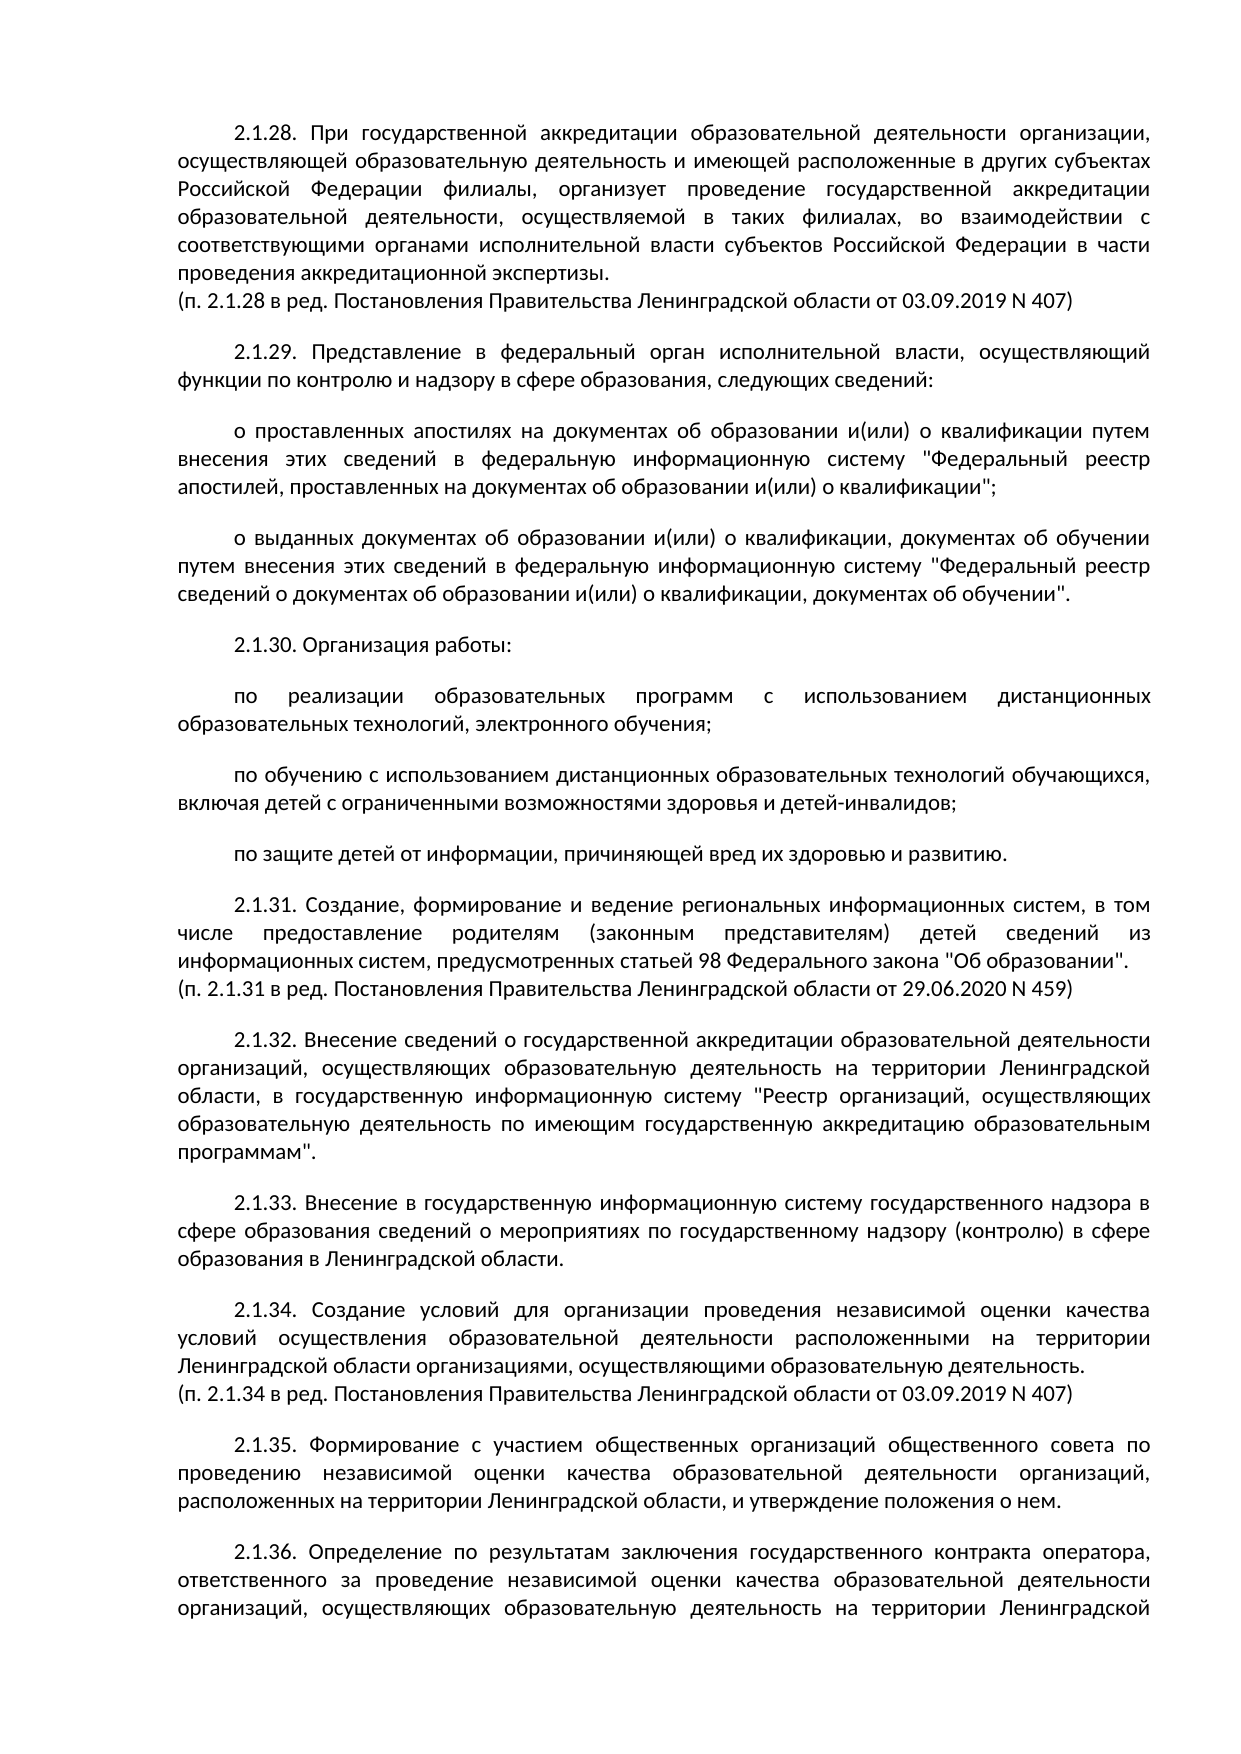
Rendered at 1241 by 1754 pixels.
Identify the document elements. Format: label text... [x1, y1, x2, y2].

text 2.1.33. Внесение в государственную информационную систему государственного надзора в сфере образования сведений о мероприятиях по государственному надзору (контролю) в сфере образования в Ленинградской области. [177, 1188, 1152, 1272]
text (п. 2.1.28 в ред. Постановления Правительства Ленинградской области от 03.09.2019 N 407) [177, 286, 1152, 314]
text 2.1.35. Формирование с участием общественных организаций общественного совета по проведению независимой оценки качества образовательной деятельности организаций, расположенных на территории Ленинградской области, и утверждение положения о нем. [177, 1430, 1152, 1514]
text 2.1.28. При государственной аккредитации образовательной деятельности организации, осуществляющей образовательную деятельность и имеющей расположенные в других субъектах Российской Федерации филиалы, организует проведение государственной аккредитации образовательной деятельности, осуществляемой в таких филиалах, во взаимодействии с соответствующими органами исполнительной власти субъектов Российской Федерации в части проведения аккредитационной экспертизы. [177, 118, 1152, 286]
text о выданных документах об образовании и(или) о квалификации, документах об обучении путем внесения этих сведений в федеральную информационную систему "Федеральный реестр сведений о документах об образовании и(или) о квалификации, документах об обучении". [177, 523, 1152, 607]
text 2.1.30. Организация работы: [177, 630, 1152, 658]
text 2.1.32. Внесение сведений о государственной аккредитации образовательной деятельности организаций, осуществляющих образовательную деятельность на территории Ленинградской области, в государственную информационную систему "Реестр организаций, осуществляющих образовательную деятельность по имеющим государственную аккредитацию образовательным программам". [177, 1025, 1152, 1165]
text (п. 2.1.31 в ред. Постановления Правительства Ленинградской области от 29.06.2020 N 459) [177, 974, 1152, 1002]
text 2.1.29. Представление в федеральный орган исполнительной власти, осуществляющий функции по контролю и надзору в сфере образования, следующих сведений: [177, 337, 1152, 393]
text по защите детей от информации, причиняющей вред их здоровью и развитию. [177, 839, 1152, 867]
text по обучению с использованием дистанционных образовательных технологий обучающихся, включая детей с ограниченными возможностями здоровья и детей-инвалидов; [177, 760, 1152, 816]
text (п. 2.1.34 в ред. Постановления Правительства Ленинградской области от 03.09.2019 N 407) [177, 1379, 1152, 1407]
text о проставленных апостилях на документах об образовании и(или) о квалификации путем внесения этих сведений в федеральную информационную систему "Федеральный реестр апостилей, проставленных на документах об образовании и(или) о квалификации"; [177, 416, 1152, 500]
text 2.1.31. Создание, формирование и ведение региональных информационных систем, в том числе предоставление родителям (законным представителям) детей сведений из информационных систем, предусмотренных статьей 98 Федерального закона "Об образовании". [177, 890, 1152, 974]
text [177, 1537, 1152, 1621]
text по реализации образовательных программ с использованием дистанционных образовательных технологий, электронного обучения; [177, 681, 1152, 737]
text 2.1.34. Создание условий для организации проведения независимой оценки качества условий осуществления образовательной деятельности расположенными на территории Ленинградской области организациями, осуществляющими образовательную деятельность. [177, 1295, 1152, 1379]
